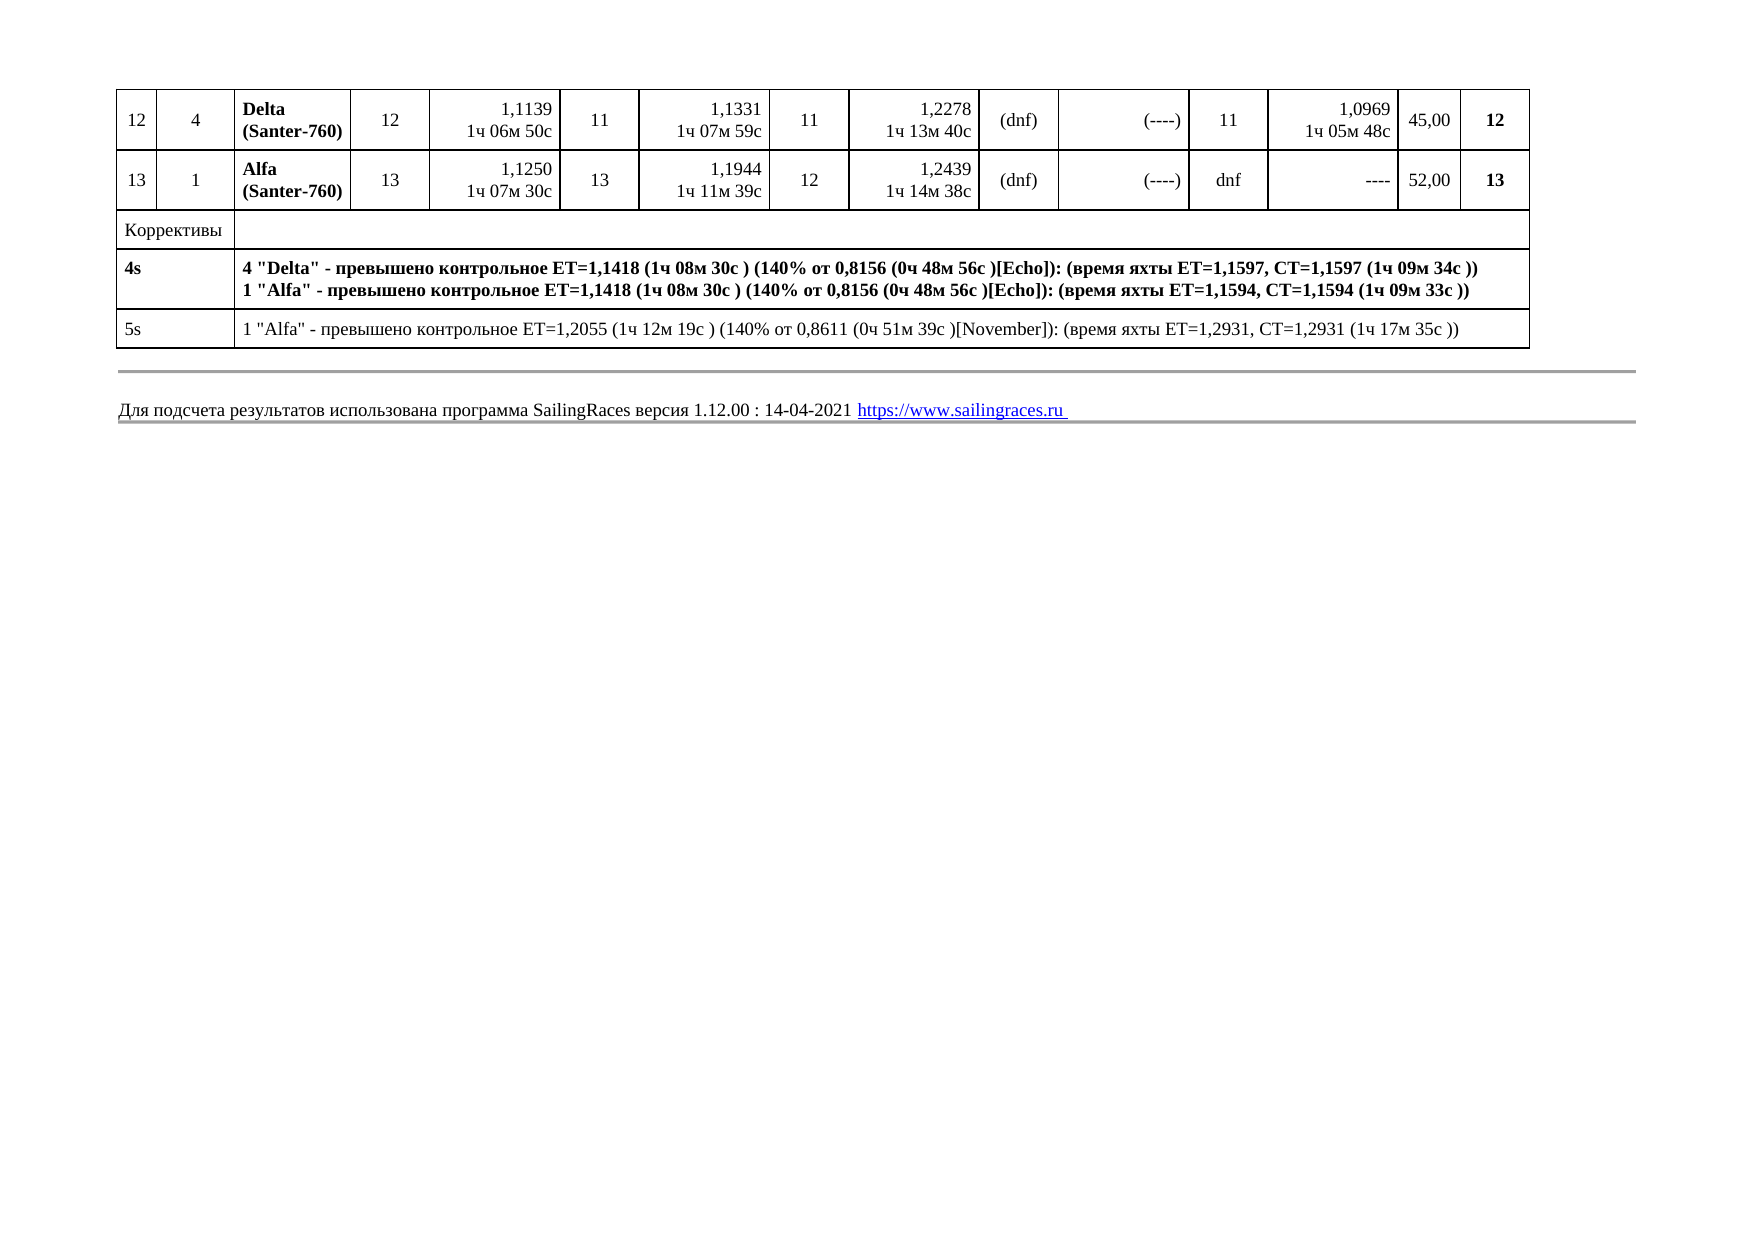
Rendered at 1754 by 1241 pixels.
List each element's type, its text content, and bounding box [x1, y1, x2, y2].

table_cell 4s [117, 250, 234, 308]
table_cell 13 [1461, 151, 1529, 209]
table_cell 1 "Alfa" - превышено контрольное EТ=1,2055 (1ч 12м 19с ) (140% от 0,8611 (0ч 51м 39с )[November]): (время яхты ЕТ=1,2931, СТ=1,2931 (1ч 17м 35с )) [235, 310, 1529, 347]
table_cell 52,00 [1399, 151, 1460, 209]
table_cell 1,1944 1ч 11м 39с [640, 151, 769, 209]
table_cell (dnf) [980, 151, 1058, 209]
table_cell 11 [561, 90, 638, 149]
text Для подсчета результатов использована программа SailingRaces версия 1.12.00 : 14-04-2021 https://www.sailingraces.ru [118, 399, 1636, 420]
table_cell 5s [117, 310, 234, 347]
table_cell 1,1250 1ч 07м 30с [430, 151, 559, 209]
table_cell 1 [157, 151, 234, 209]
table_cell Alfa (Santer-760) [235, 151, 350, 209]
table_cell (dnf) [980, 90, 1058, 149]
table_cell 12 [770, 151, 848, 209]
table_cell ---- [1269, 151, 1397, 209]
table_cell Коррективы [117, 211, 234, 248]
table_cell Delta (Santer-760) [235, 90, 350, 149]
table_cell dnf [1190, 151, 1267, 209]
table_cell 12 [1461, 90, 1529, 149]
table_cell 13 [561, 151, 638, 209]
table_cell 11 [770, 90, 848, 149]
table_cell 4 [157, 90, 234, 149]
table_cell 1,1139 1ч 06м 50с [430, 90, 559, 149]
table_cell [235, 211, 1529, 248]
table_cell 1,1331 1ч 07м 59с [640, 90, 769, 149]
table_cell 1,2439 1ч 14м 38с [850, 151, 978, 209]
table_cell 12 [351, 90, 429, 149]
table_cell 13 [351, 151, 429, 209]
table_cell (----) [1059, 151, 1188, 209]
table_cell 13 [117, 151, 156, 209]
table_cell 45,00 [1399, 90, 1460, 149]
table_cell 1,0969 1ч 05м 48с [1269, 90, 1397, 149]
table_cell (----) [1059, 90, 1188, 149]
table_cell 12 [117, 90, 156, 149]
table_cell 11 [1190, 90, 1267, 149]
table_cell 4 "Delta" - превышено контрольное EТ=1,1418 (1ч 08м 30с ) (140% от 0,8156 (0ч 48м 56с )[Echo]): (время яхты ЕТ=1,1597, СТ=1,1597 (1ч 09м 34с )) 1 "Alfa" - превышено контрольное EТ=1,1418 (1ч 08м 30с ) (140% от 0,8156 (0ч 48м 56с )[Echo]): (время яхты ЕТ=1,1594, СТ=1,1594 (1ч 09м 33с )) [235, 250, 1529, 308]
table_cell 1,2278 1ч 13м 40с [850, 90, 978, 149]
